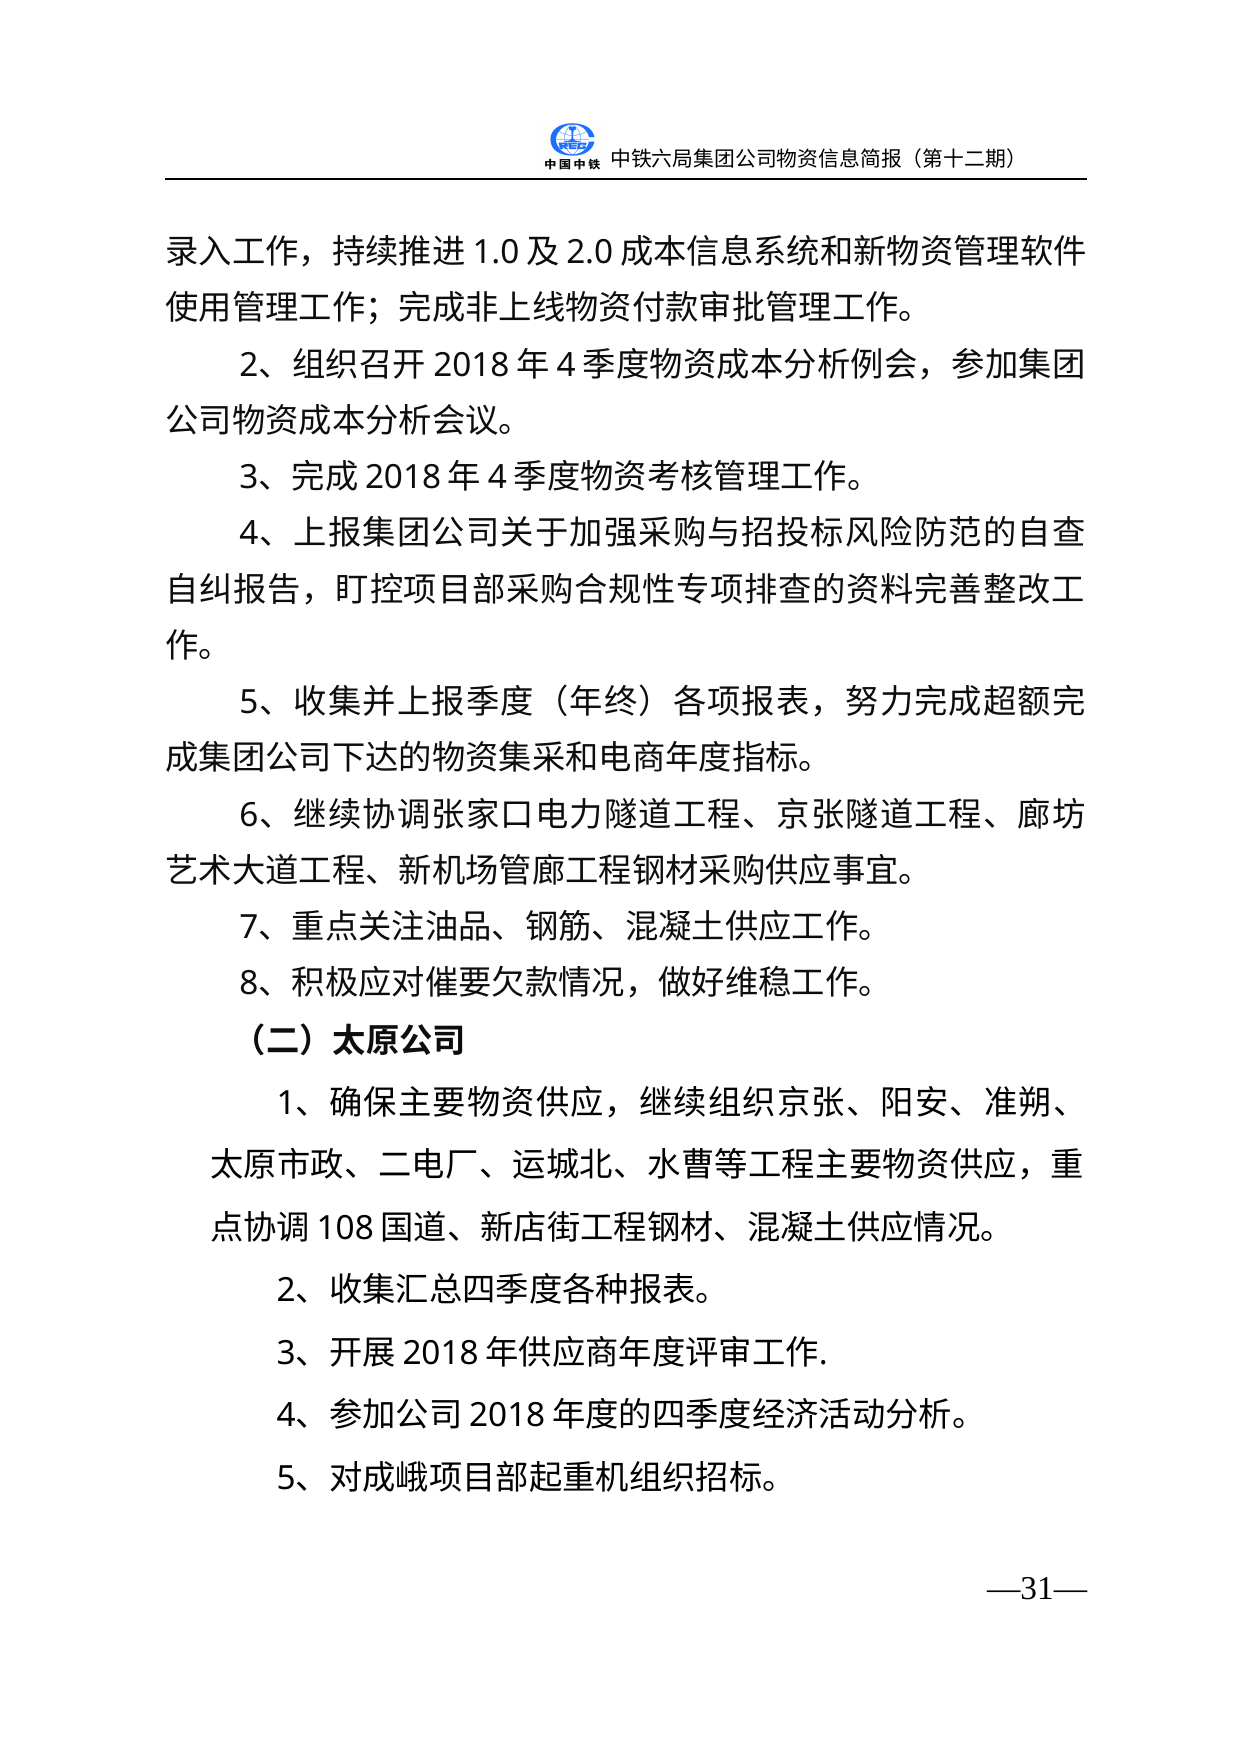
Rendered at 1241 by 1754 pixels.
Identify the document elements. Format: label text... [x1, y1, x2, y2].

text 5、收集并上报季度（年终）各项报表，努力完成超额完成集团公司下达的物资集采和电商年度指标。 [165, 668, 1087, 781]
text 7、重点关注油品、钢筋、混凝土供应工作。 [165, 893, 1087, 950]
list 参加公司2018年度的四季度经济活动分析。 [210, 1377, 1087, 1439]
list 确保主要物资供应，继续组织京张、阳安、准朔、太原市政、二电厂、运城北、水曹等工程主要物资供应，重点协调108国道、新店街工程钢材、混凝土供应情况。 [210, 1064, 1087, 1252]
text 3、完成2018年4季度物资考核管理工作。 [165, 443, 1087, 500]
list 收集汇总四季度各种报表。 [210, 1252, 1087, 1314]
text 2、组织召开2018年4季度物资成本分析例会，参加集团公司物资成本分析会议。 [165, 331, 1087, 443]
text 6、继续协调张家口电力隧道工程、京张隧道工程、廊坊艺术大道工程、新机场管廊工程钢材采购供应事宜。 [165, 781, 1087, 893]
list 对成峨项目部起重机组织招标。 [210, 1439, 1087, 1502]
text 8、积极应对催要欠款情况，做好维稳工作。 [165, 950, 1087, 1006]
picture [538, 118, 607, 175]
text 1、根据新成本信息系统使用管理要求,开展常规物资信息录入工作，持续推进1.0及2.0成本信息系统和新物资管理软件使用管理工作；完成非上线物资付款审批管理工作。 [165, 218, 1087, 331]
list 开展2018年供应商年度评审工作. [210, 1314, 1087, 1377]
text （二）太原公司 [165, 1006, 1087, 1064]
text 4、上报集团公司关于加强采购与招投标风险防范的自查自纠报告，盯控项目部采购合规性专项排查的资料完善整改工作。 [165, 500, 1087, 668]
